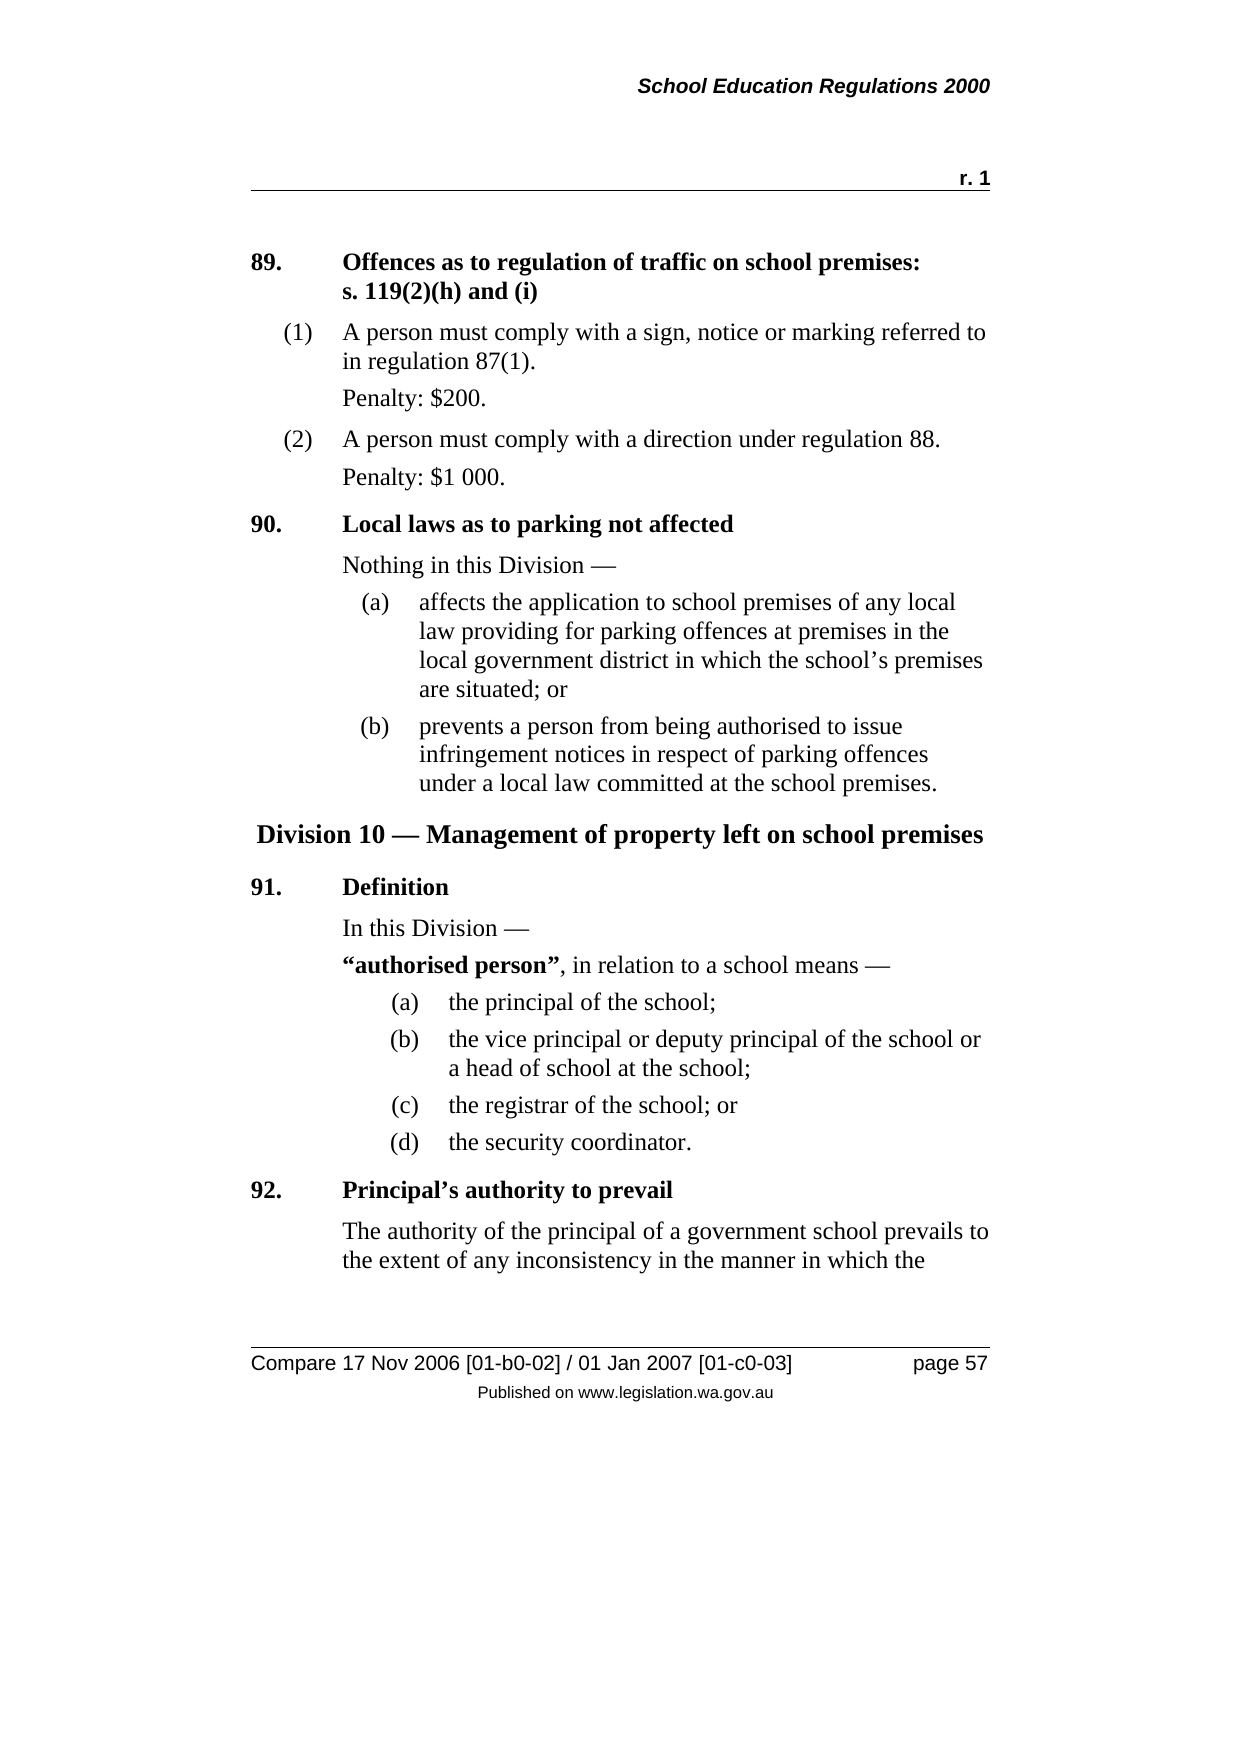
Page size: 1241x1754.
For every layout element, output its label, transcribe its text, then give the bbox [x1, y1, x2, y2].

text (1) A person must comply with a sign, notice or marking referred to in regulation 87(1). [251, 317, 990, 375]
text (a) affects the application to school premises of any local law providing for parking offences at premises in the local government district in which the school’s premises are situated; or [251, 587, 990, 702]
text Penalty: $1 000. [251, 462, 990, 490]
text (a) the principal of the school; [251, 987, 990, 1016]
subtitle 90. Local laws as to parking not affected [251, 509, 990, 538]
text (c) the registrar of the school; or [251, 1090, 990, 1119]
subtitle Division 10 — Management of property left on school premises [251, 818, 990, 849]
subtitle 91. Definition [251, 872, 990, 901]
text (d) the security coordinator. [251, 1127, 990, 1156]
text Nothing in this Division — [251, 550, 990, 579]
text (b) the vice principal or deputy principal of the school or a head of school at the school; [251, 1024, 990, 1082]
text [251, 1216, 990, 1274]
text (b) prevents a person from being authorised to issue infringement notices in respect of parking offences under a local law committed at the school premises. [251, 711, 990, 797]
subtitle 92. Principal’s authority to prevail [251, 1175, 990, 1204]
text (2) A person must comply with a direction under regulation 88. [251, 424, 990, 453]
text Penalty: $200. [251, 383, 990, 412]
subtitle 89. Offences as to regulation of traffic on school premises: s. 119(2)(h) and (i) [251, 247, 990, 305]
text “authorised person”, in relation to a school means — [251, 950, 990, 979]
text In this Division — [251, 913, 990, 942]
